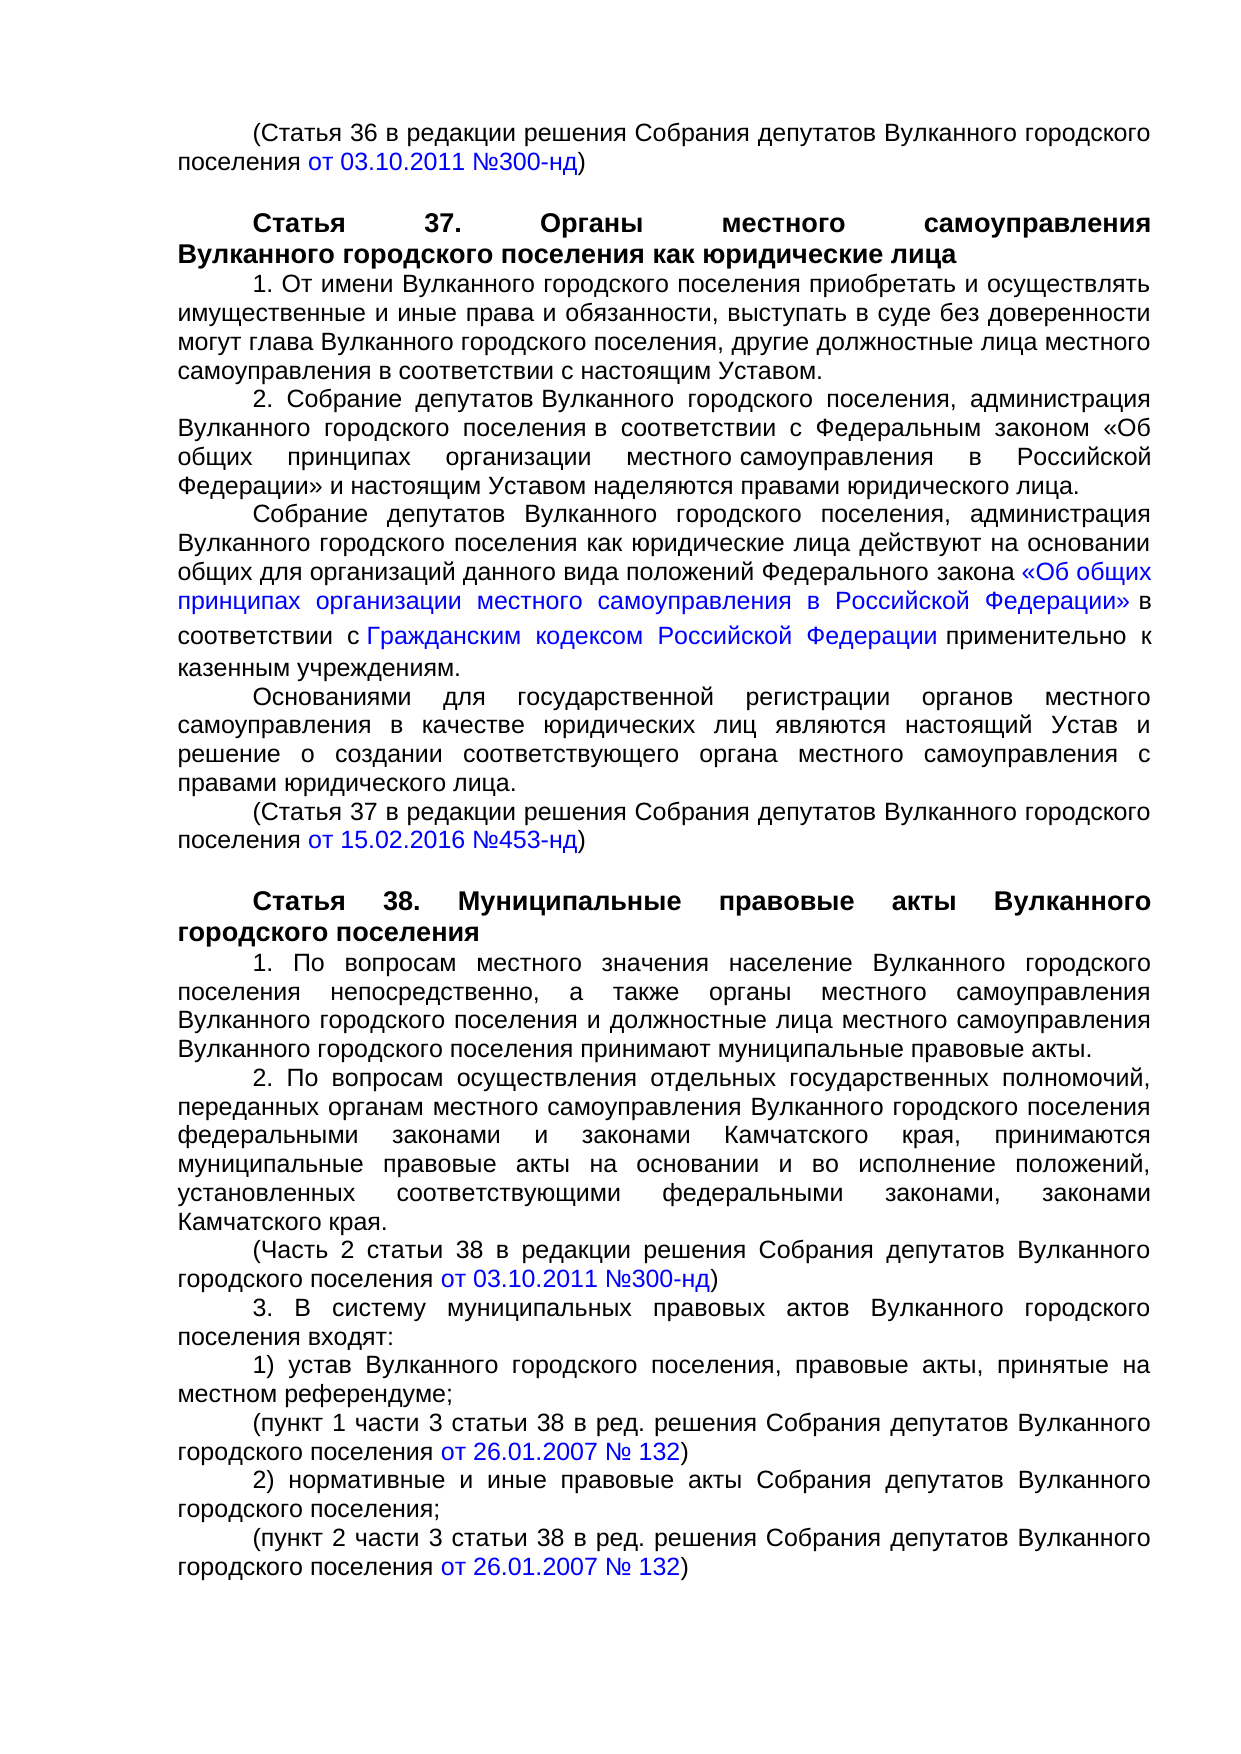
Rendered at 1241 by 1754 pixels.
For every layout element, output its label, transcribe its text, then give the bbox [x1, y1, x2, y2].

text Статья 37. Органы местного самоуправления Вулканного городского поселения как юридические лица [177, 207, 1152, 269]
text 2. По вопросам осуществления отдельных государственных полномочий, переданных органам местного самоуправления Вулканного городского поселения федеральными законами и законами Камчатского края, принимаются муниципальные правовые акты на основании и во исполнение положений, установленных соответствующими федеральными законами, законами Камчатского края. [177, 1063, 1152, 1235]
text (пункт 1 части 3 статьи 38 в ред. решения Собрания депутатов Вулканного городского поселения от 26.01.2007 № 132) [177, 1408, 1152, 1465]
text Статья 38. Муниципальные правовые акты Вулканного городского поселения [177, 885, 1152, 948]
text (Часть 2 статьи 38 в редакции решения Собрания депутатов Вулканного городского поселения от 03.10.2011 №300-нд) [177, 1235, 1152, 1293]
text 3. В систему муниципальных правовых актов Вулканного городского поселения входят: [177, 1293, 1152, 1350]
text (Статья 37 в редакции решения Собрания депутатов Вулканного городского поселения от 15.02.2016 №453-нд) [177, 796, 1152, 854]
text (пункт 2 части 3 статьи 38 в ред. решения Собрания депутатов Вулканного городского поселения от 26.01.2007 № 132) [177, 1523, 1152, 1580]
text Основаниями для государственной регистрации органов местного самоуправления в качестве юридических лиц являются настоящий Устав и решение о создании соответствующего органа местного самоуправления с правами юридического лица. [177, 681, 1152, 796]
text 2. Собрание депутатов Вулканного городского поселения, администрация Вулканного городского поселения в соответствии с Федеральным законом «Об общих принципах организации местного самоуправления в Российской Федерации» и настоящим Уставом наделяются правами юридического лица. [177, 384, 1152, 499]
text 1) устав Вулканного городского поселения, правовые акты, принятые на местном референдуме; [177, 1350, 1152, 1408]
text (Статья 36 в редакции решения Собрания депутатов Вулканного городского поселения от 03.10.2011 №300-нд) [177, 118, 1152, 176]
text 1. По вопросам местного значения население Вулканного городского поселения непосредственно, а также органы местного самоуправления Вулканного городского поселения и должностные лица местного самоуправления Вулканного городского поселения принимают муниципальные правовые акты. [177, 948, 1152, 1063]
text 2) нормативные и иные правовые акты Собрания депутатов Вулканного городского поселения; [177, 1465, 1152, 1523]
text Собрание депутатов Вулканного городского поселения, администрация Вулканного городского поселения как юридические лица действуют на основании общих для организаций данного вида положений Федерального закона «Об общих принципах организации местного самоуправления в Российской Федерации» в соответствии с Гражданским кодексом Российской Федерации применительно к казенным учреждениям. [177, 499, 1152, 681]
text 1. От имени Вулканного городского поселения приобретать и осуществлять имущественные и иные права и обязанности, выступать в суде без доверенности могут глава Вулканного городского поселения, другие должностные лица местного самоуправления в соответствии с настоящим Уставом. [177, 269, 1152, 384]
